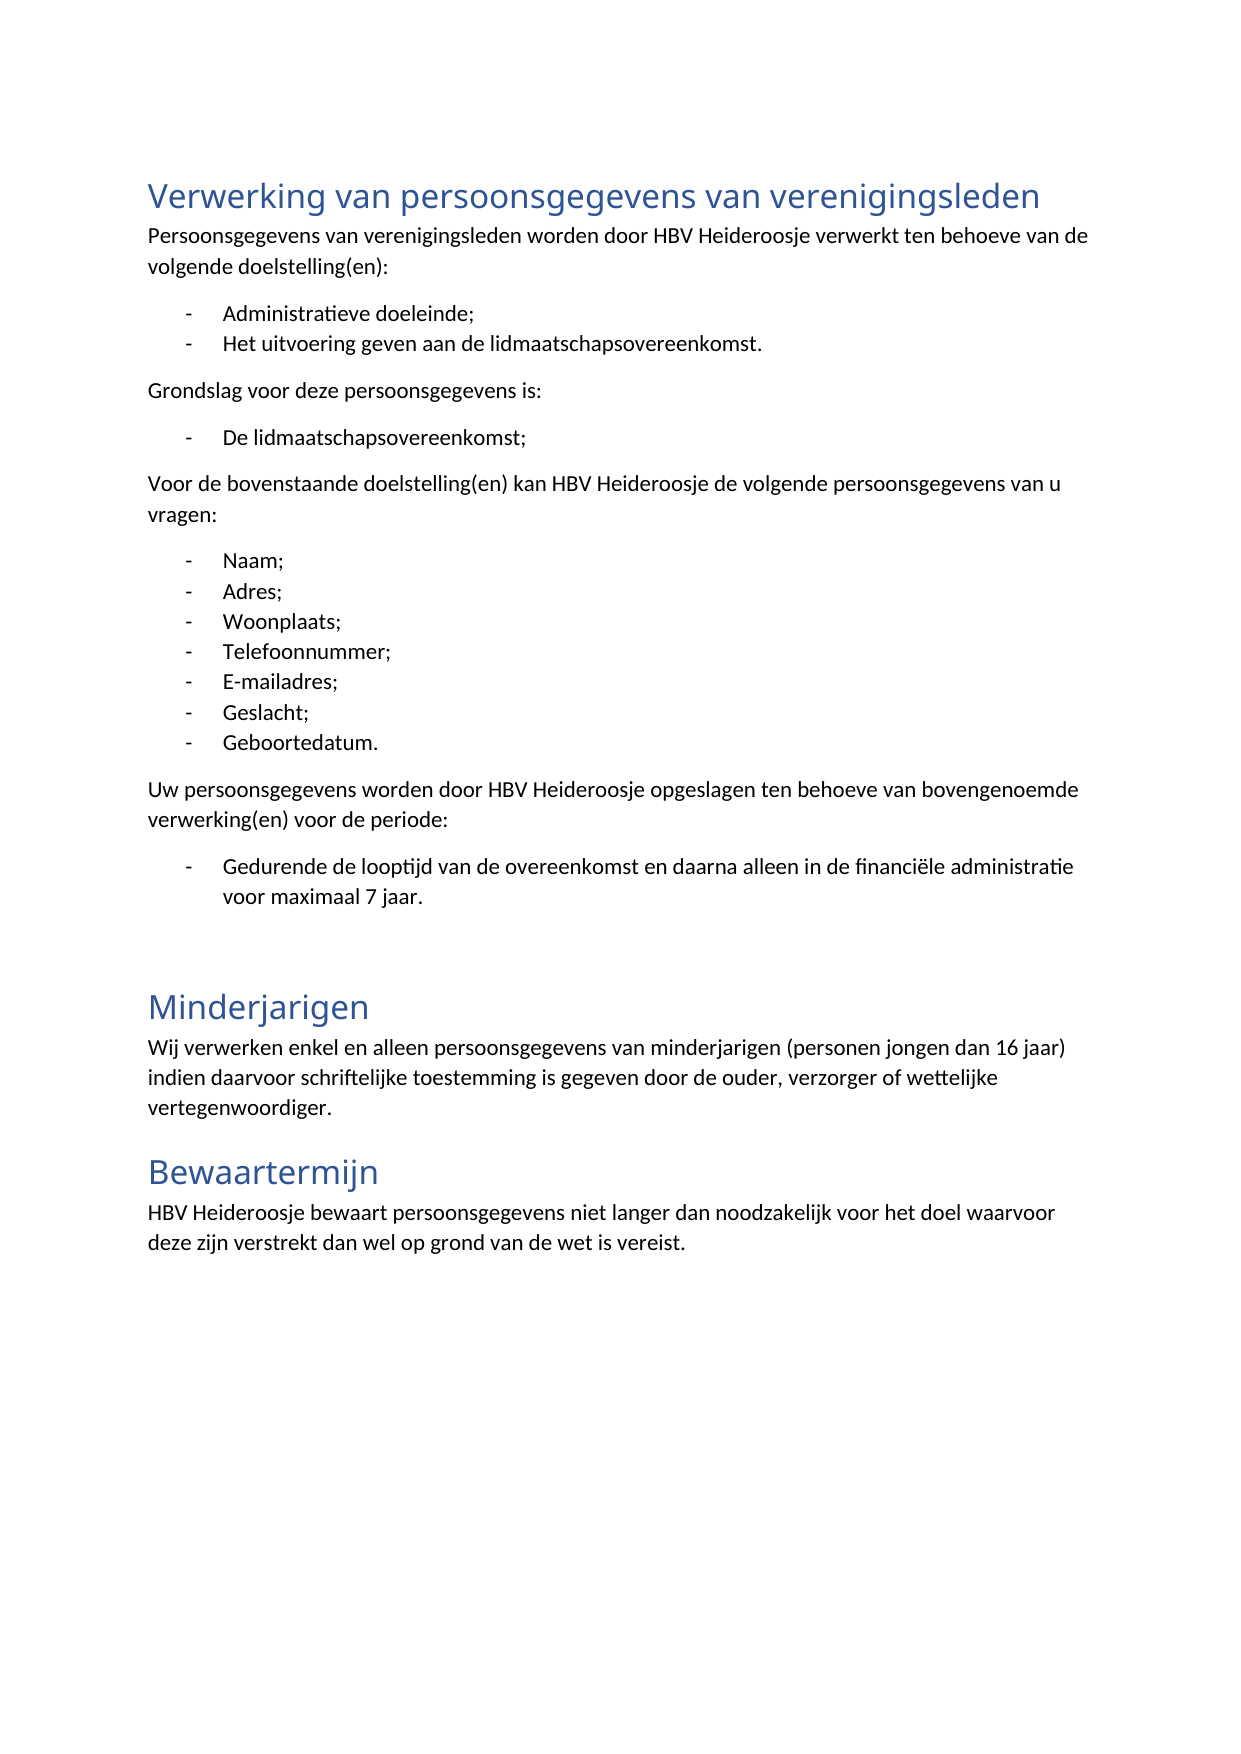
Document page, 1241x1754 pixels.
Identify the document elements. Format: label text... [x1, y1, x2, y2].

list Woonplaats; [185, 607, 1093, 635]
list Het uitvoering geven aan de lidmaatschapsovereenkomst. [185, 329, 1093, 357]
list Telefoonnummer; [185, 637, 1093, 665]
text Voor de bovenstaande doelstelling(en) kan HBV Heideroosje de volgende persoonsgegevens van u vragen: [148, 469, 1093, 528]
text Grondslag voor deze persoonsgegevens is: [148, 376, 1093, 404]
list Naam; [185, 547, 1093, 574]
subtitle Minderjarigen [148, 984, 1093, 1029]
list De lidmaatschapsovereenkomst; [185, 423, 1093, 451]
subtitle Verwerking van persoonsgegevens van verenigingsleden [148, 173, 1093, 218]
text Uw persoonsgegevens worden door HBV Heideroosje opgeslagen ten behoeve van bovengenoemde verwerking(en) voor de periode: [148, 775, 1093, 833]
list Geboortedatum. [185, 728, 1093, 756]
list Gedurende de looptijd van de overeenkomst en daarna alleen in de financiële administratie voor maximaal 7 jaar. [185, 852, 1093, 910]
list E-mailadres; [185, 667, 1093, 695]
subtitle Bewaartermijn [148, 1149, 1093, 1194]
list Adres; [185, 577, 1093, 605]
text Persoonsgegevens van verenigingsleden worden door HBV Heideroosje verwerkt ten behoeve van de volgende doelstelling(en): [148, 222, 1093, 280]
text HBV Heideroosje bewaart persoonsgegevens niet langer dan noodzakelijk voor het doel waarvoor deze zijn verstrekt dan wel op grond van de wet is vereist. [148, 1198, 1093, 1256]
list Administratieve doeleinde; [185, 299, 1093, 327]
text Wij verwerken enkel en alleen persoonsgegevens van minderjarigen (personen jongen dan 16 jaar) indien daarvoor schriftelijke toestemming is gegeven door de ouder, verzorger of wettelijke vertegenwoordiger. [148, 1033, 1093, 1121]
list Geslacht; [185, 698, 1093, 726]
